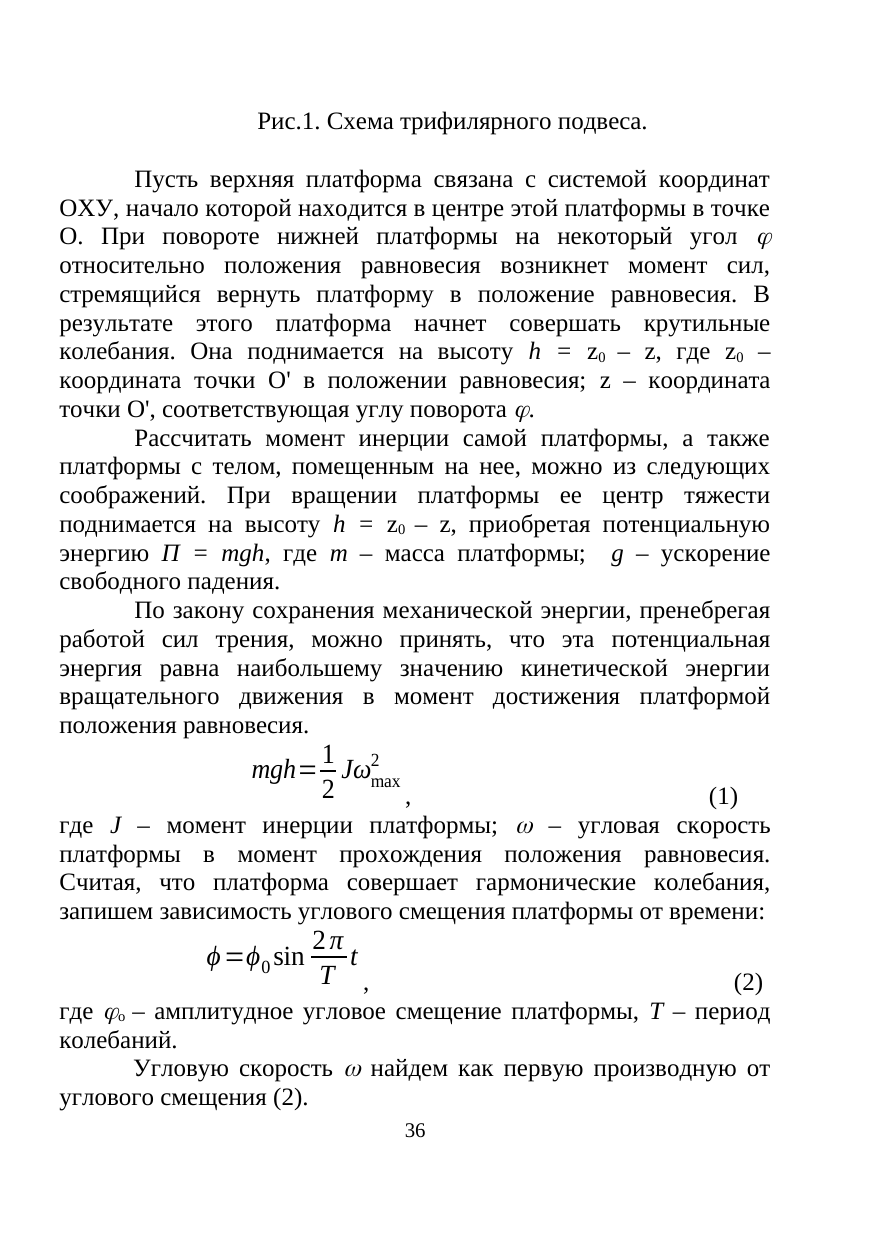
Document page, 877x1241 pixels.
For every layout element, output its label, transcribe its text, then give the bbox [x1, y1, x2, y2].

text , (1) [59, 739, 771, 810]
text где о – амплитудное угловое смещение платформы, Т – период колебаний. [59, 996, 771, 1053]
text Пусть верхняя платформа связана с системой координат ОХУ, начало которой находится в центре этой платформы в точке О. При повороте нижней платформы на некоторый угол относительно положения равновесия возникнет момент сил, стремящийся вернуть платформу в положение равновесия. В результате этого платформа начнет совершать крутильные колебания. Она поднимается на высоту h = z0 – z, где z0 – координата точки О' в положении равновесия; z – координата точки О', соответствующая углу поворота . [59, 164, 771, 423]
text Рассчитать момент инерции самой платформы, а также платформы с телом, помещенным на нее, можно из следующих соображений. При вращении платформы ее центр тяжести поднимается на высоту h = z0 – z, приобретая потенциальную энергию П = mgh, где m – масса платформы; g – ускорение свободного падения. [59, 423, 771, 595]
text где J – момент инерции платформы; – угловая скорость платформы в момент прохождения положения равновесия. Считая, что платформа совершает гармонические колебания, запишем зависимость углового смещения платформы от времени: [59, 810, 771, 925]
text Рис.1. Схема трифилярного подвеса. [59, 106, 771, 135]
text По закону сохранения механической энергии, пренебрегая работой сил трения, можно принять, что эта потенциальная энергия равна наибольшему значению кинетической энергии вращательного движения в момент достижения платформой положения равновесия. [59, 595, 771, 739]
text Угловую скорость найдем как первую производную от углового смещения (2). [59, 1053, 771, 1111]
text , (2) [133, 925, 771, 996]
